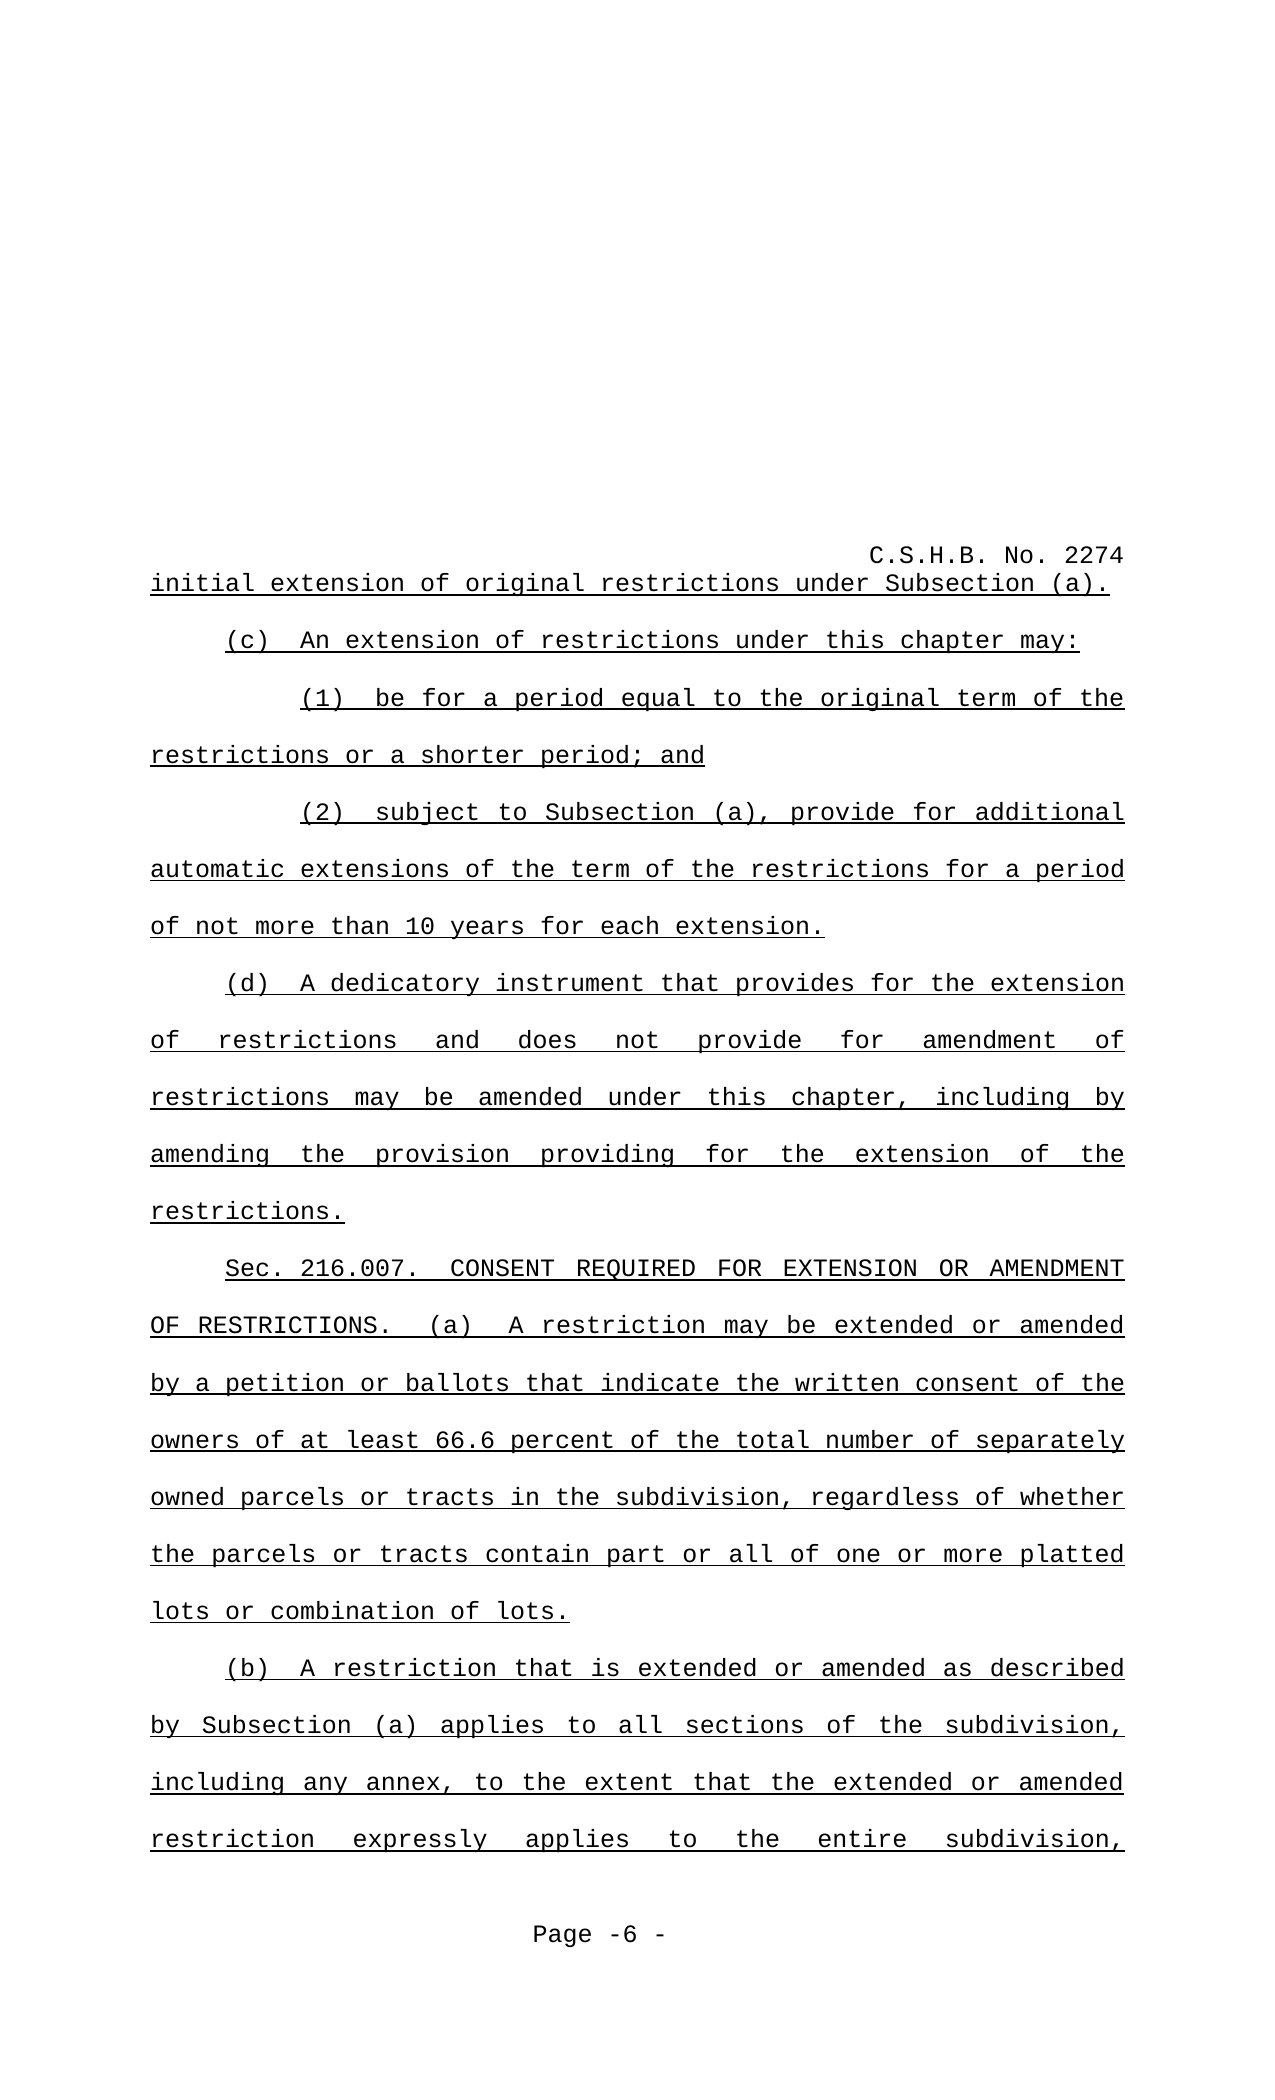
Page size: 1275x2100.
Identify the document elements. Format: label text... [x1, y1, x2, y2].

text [150, 571, 1125, 599]
text Sec. 216.007. CONSENT REQUIRED FOR EXTENSION OR AMENDMENT OF RESTRICTIONS. (a) A restriction may be extended or amended by a petition or ballots that indicate the written consent of the owners of at least 66.6 percent of the total number of separately owned parcels or tracts in the subdivision, regardless of whether the parcels or tracts contain part or all of one or more platted lots or combination of lots. [150, 1338, 1125, 1393]
text (c) An extension of restrictions under this chapter may: [150, 628, 1125, 656]
text (1) be for a period equal to the original term of the restrictions or a shorter period; and [150, 685, 1125, 771]
text Sec. 216.007. CONSENT REQUIRED FOR EXTENSION OR AMENDMENT OF RESTRICTIONS. (a) A restriction may be extended or amended by a petition or ballots that indicate the written consent of the owners of at least 66.6 percent of the total number of separately owned parcels or tracts in the subdivision, regardless of whether the parcels or tracts contain part or all of one or more platted lots or combination of lots. [150, 1452, 1125, 1508]
text (d) A dedicatory instrument that provides for the extension of restrictions and does not provide for amendment of restrictions may be amended under this chapter, including by amending the provision providing for the extension of the restrictions. [150, 1110, 1125, 1165]
text Sec. 216.007. CONSENT REQUIRED FOR EXTENSION OR AMENDMENT OF RESTRICTIONS. (a) A restriction may be extended or amended by a petition or ballots that indicate the written consent of the owners of at least 66.6 percent of the total number of separately owned parcels or tracts in the subdivision, regardless of whether the parcels or tracts contain part or all of one or more platted lots or combination of lots. [150, 1256, 1125, 1336]
text (2) subject to Subsection (a), provide for additional automatic extensions of the term of the restrictions for a period of not more than 10 years for each extension. [150, 881, 1125, 942]
text (d) A dedicatory instrument that provides for the extension of restrictions and does not provide for amendment of restrictions may be amended under this chapter, including by amending the provision providing for the extension of the restrictions. [150, 970, 1125, 1051]
text Sec. 216.007. CONSENT REQUIRED FOR EXTENSION OR AMENDMENT OF RESTRICTIONS. (a) A restriction may be extended or amended by a petition or ballots that indicate the written consent of the owners of at least 66.6 percent of the total number of separately owned parcels or tracts in the subdivision, regardless of whether the parcels or tracts contain part or all of one or more platted lots or combination of lots. [150, 1566, 1125, 1627]
text (d) A dedicatory instrument that provides for the extension of restrictions and does not provide for amendment of restrictions may be amended under this chapter, including by amending the provision providing for the extension of the restrictions. [150, 1167, 1125, 1227]
text Sec. 216.007. CONSENT REQUIRED FOR EXTENSION OR AMENDMENT OF RESTRICTIONS. (a) A restriction may be extended or amended by a petition or ballots that indicate the written consent of the owners of at least 66.6 percent of the total number of separately owned parcels or tracts in the subdivision, regardless of whether the parcels or tracts contain part or all of one or more platted lots or combination of lots. [150, 1509, 1125, 1565]
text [150, 1737, 1125, 1850]
text (d) A dedicatory instrument that provides for the extension of restrictions and does not provide for amendment of restrictions may be amended under this chapter, including by amending the provision providing for the extension of the restrictions. [150, 1052, 1125, 1108]
text (2) subject to Subsection (a), provide for additional automatic extensions of the term of the restrictions for a period of not more than 10 years for each extension. [150, 799, 1125, 880]
text Sec. 216.007. CONSENT REQUIRED FOR EXTENSION OR AMENDMENT OF RESTRICTIONS. (a) A restriction may be extended or amended by a petition or ballots that indicate the written consent of the owners of at least 66.6 percent of the total number of separately owned parcels or tracts in the subdivision, regardless of whether the parcels or tracts contain part or all of one or more platted lots or combination of lots. [150, 1395, 1125, 1450]
